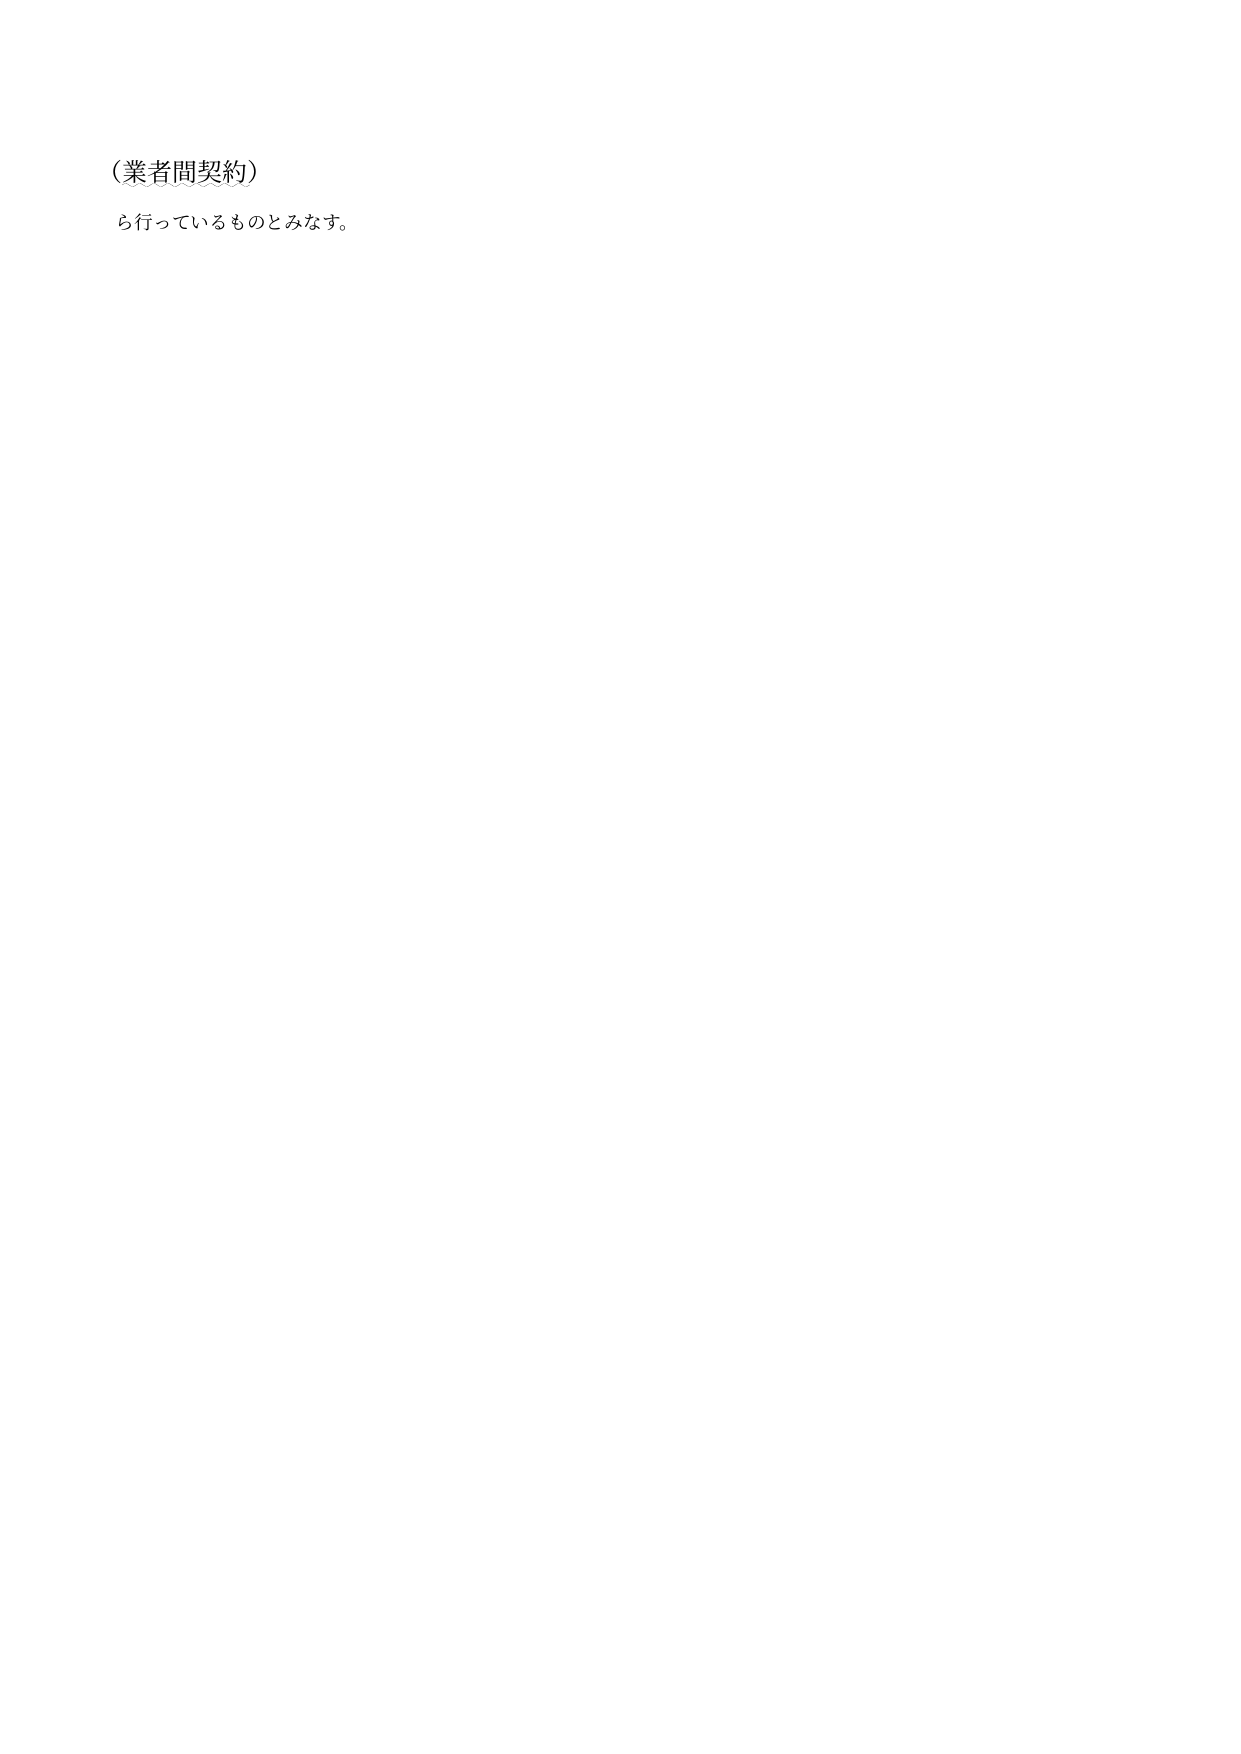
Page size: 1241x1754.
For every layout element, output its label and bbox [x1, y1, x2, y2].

text [97, 202, 1165, 240]
